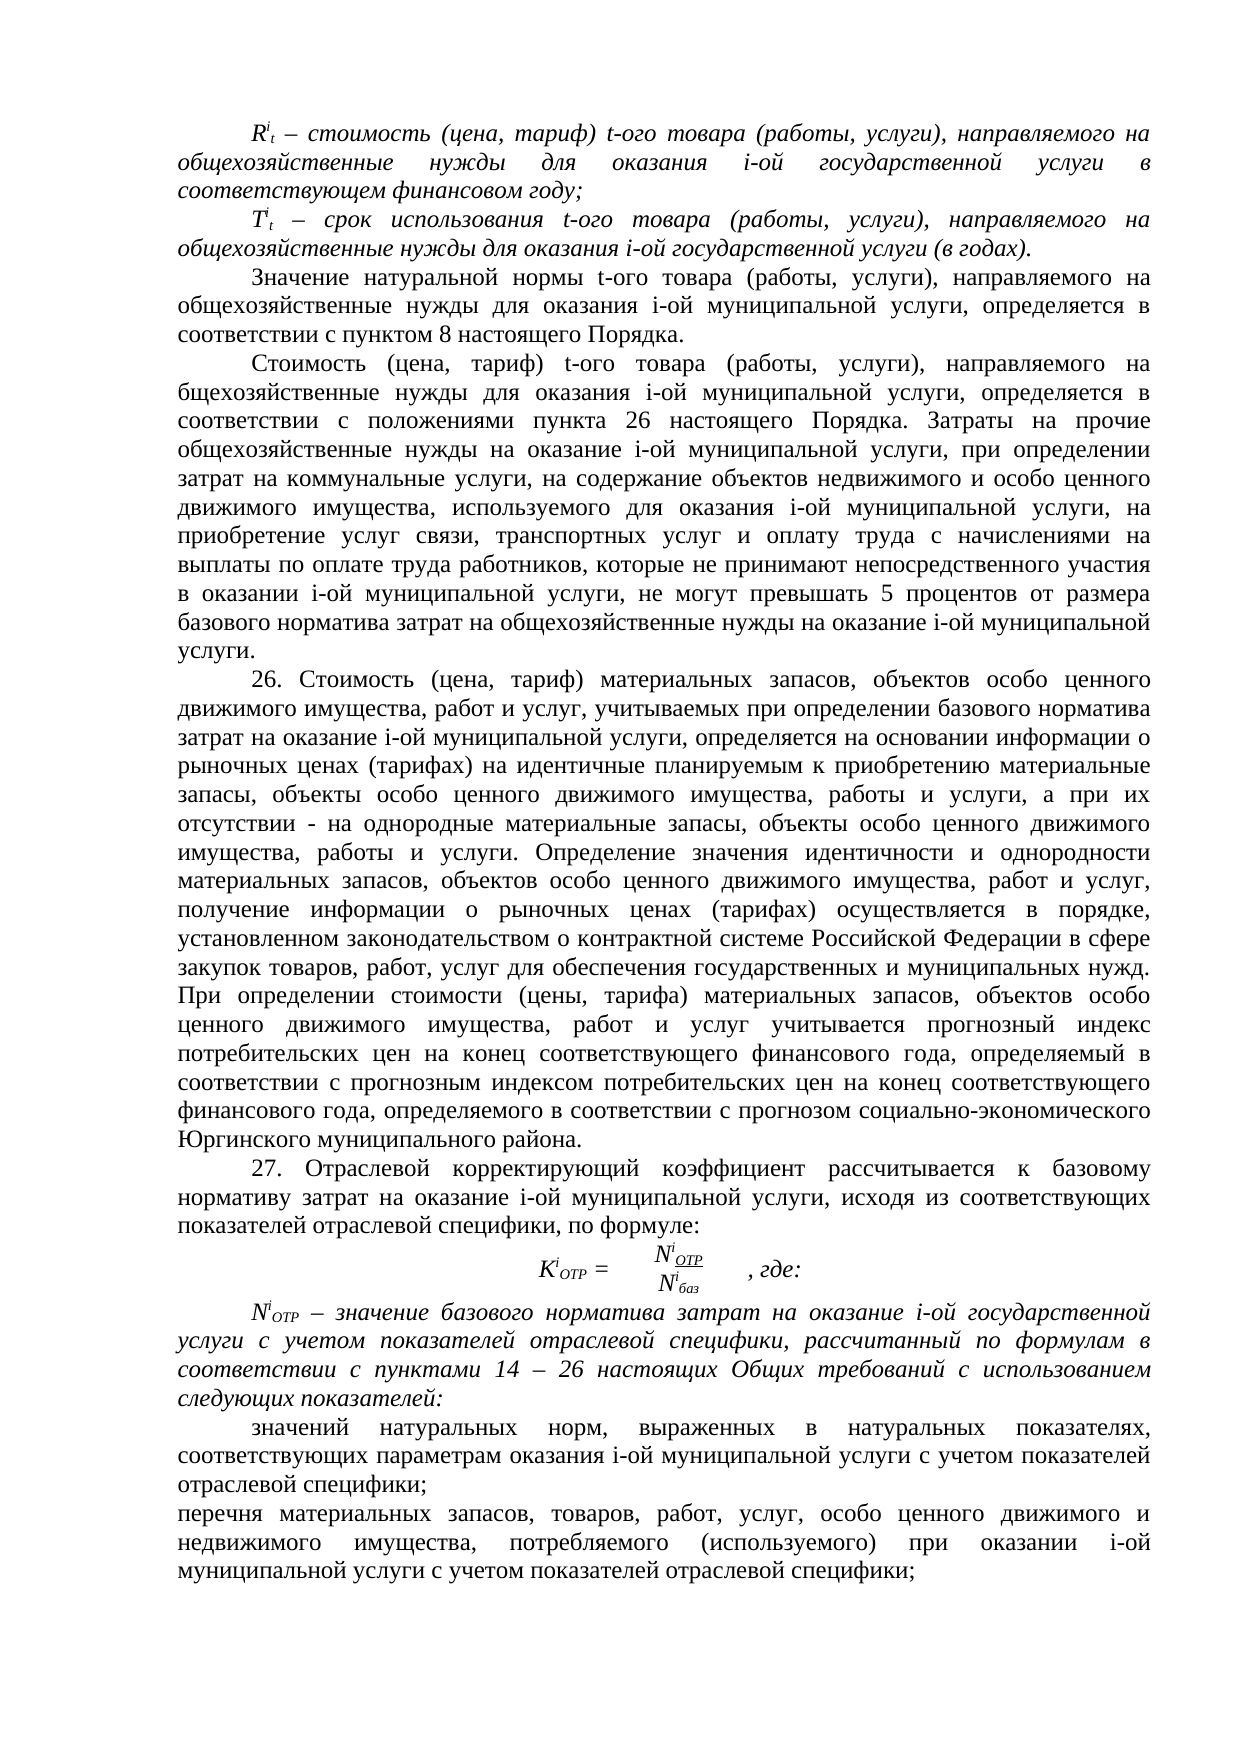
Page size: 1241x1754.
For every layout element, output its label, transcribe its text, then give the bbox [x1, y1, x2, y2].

text 26. Стоимость (цена, тариф) материальных запасов, объектов особо ценного движимого имущества, работ и услуг, учитываемых при определении базового норматива затрат на оказание i-ой муниципальной услуги, определяется на основании информации о рыночных ценах (тарифах) на идентичные планируемым к приобретению материальные запасы, объекты особо ценного движимого имущества, работы и услуги, а при их отсутствии - на однородные материальные запасы, объекты особо ценного движимого имущества, работы и услуги. Определение значения идентичности и однородности материальных запасов, объектов особо ценного движимого имущества, работ и услуг, получение информации о рыночных ценах (тарифах) осуществляется в порядке, установленном законодательством о контрактной системе Российской Федерации в сфере закупок товаров, работ, услуг для обеспечения государственных и муниципальных нужд. При определении стоимости (цены, тарифа) материальных запасов, объектов особо ценного движимого имущества, работ и услуг учитывается прогнозный индекс потребительских цен на конец соответствующего финансового года, определяемый в соответствии с прогнозным индексом потребительских цен на конец соответствующего финансового года, определяемого в соответствии с прогнозом социально-экономического Юргинского муниципального района. [177, 664, 1152, 1153]
text NiОТР – значение базового норматива затрат на оказание i-ой государственной услуги с учетом показателей отраслевой специфики, рассчитанный по формулам в соответствии с пунктами 14 – 26 настоящих Общих требований с использованием следующих показателей: [177, 1297, 1152, 1412]
text 27. Отраслевой корректирующий коэффициент рассчитывается к базовому нормативу затрат на оказание i-ой муниципальной услуги, исходя из соответствующих показателей отраслевой специфики, по формуле: [177, 1153, 1152, 1239]
table_header , где: [747, 1239, 842, 1297]
text Rit – стоимость (цена, тариф) t-ого товара (работы, услуги), направляемого на общехозяйственные нужды для оказания i-ой государственной услуги в соответствующем финансовом году; [177, 118, 1152, 204]
text Стоимость (цена, тариф) t-oгo товара (работы, услуги), направляемого на бщехозяйственные нужды для оказания i-ой муниципальной услуги, определяется в соответствии с положениями пункта 26 настоящего Порядка. Затраты на прочие общехозяйственные нужды на оказание i-ой муниципальной услуги, при определении затрат на коммунальные услуги, на содержание объектов недвижимого и особо ценного движимого имущества, используемого для оказания i-ой муниципальной услуги, на приобретение услуг связи, транспортных услуг и оплату труда с начислениями на выплаты по оплате труда работников, которые не принимают непосредственного участия в оказании i-ой муниципальной услуги, не могут превышать 5 процентов от размера базового норматива затрат на общехозяйственные нужды на оказание i-ой муниципальной услуги. [177, 348, 1152, 664]
table_cell Niбаз [610, 1268, 747, 1297]
text Tit – срок использования t-ого товара (работы, услуги), направляемого на общехозяйственные нужды для оказания i-ой государственной услуги (в годах). [177, 204, 1152, 262]
text значений натуральных норм, выраженных в натуральных показателях, соответствующих параметрам оказания i-ой муниципальной услуги с учетом показателей отраслевой специфики; [177, 1412, 1152, 1498]
text перечня материальных запасов, товаров, работ, услуг, особо ценного движимого и недвижимого имущества, потребляемого (используемого) при оказании i-ой муниципальной услуги с учетом показателей отраслевой специфики; [177, 1498, 1152, 1584]
table_header NiОТР [610, 1239, 747, 1268]
table_header KiОТР = [486, 1239, 610, 1297]
text Значение натуральной нормы t-oгo товара (работы, услуги), направляемого на общехозяйственные нужды для оказания i-ой муниципальной услуги, определяется в соответствии с пунктом 8 настоящего Порядка. [177, 262, 1152, 348]
